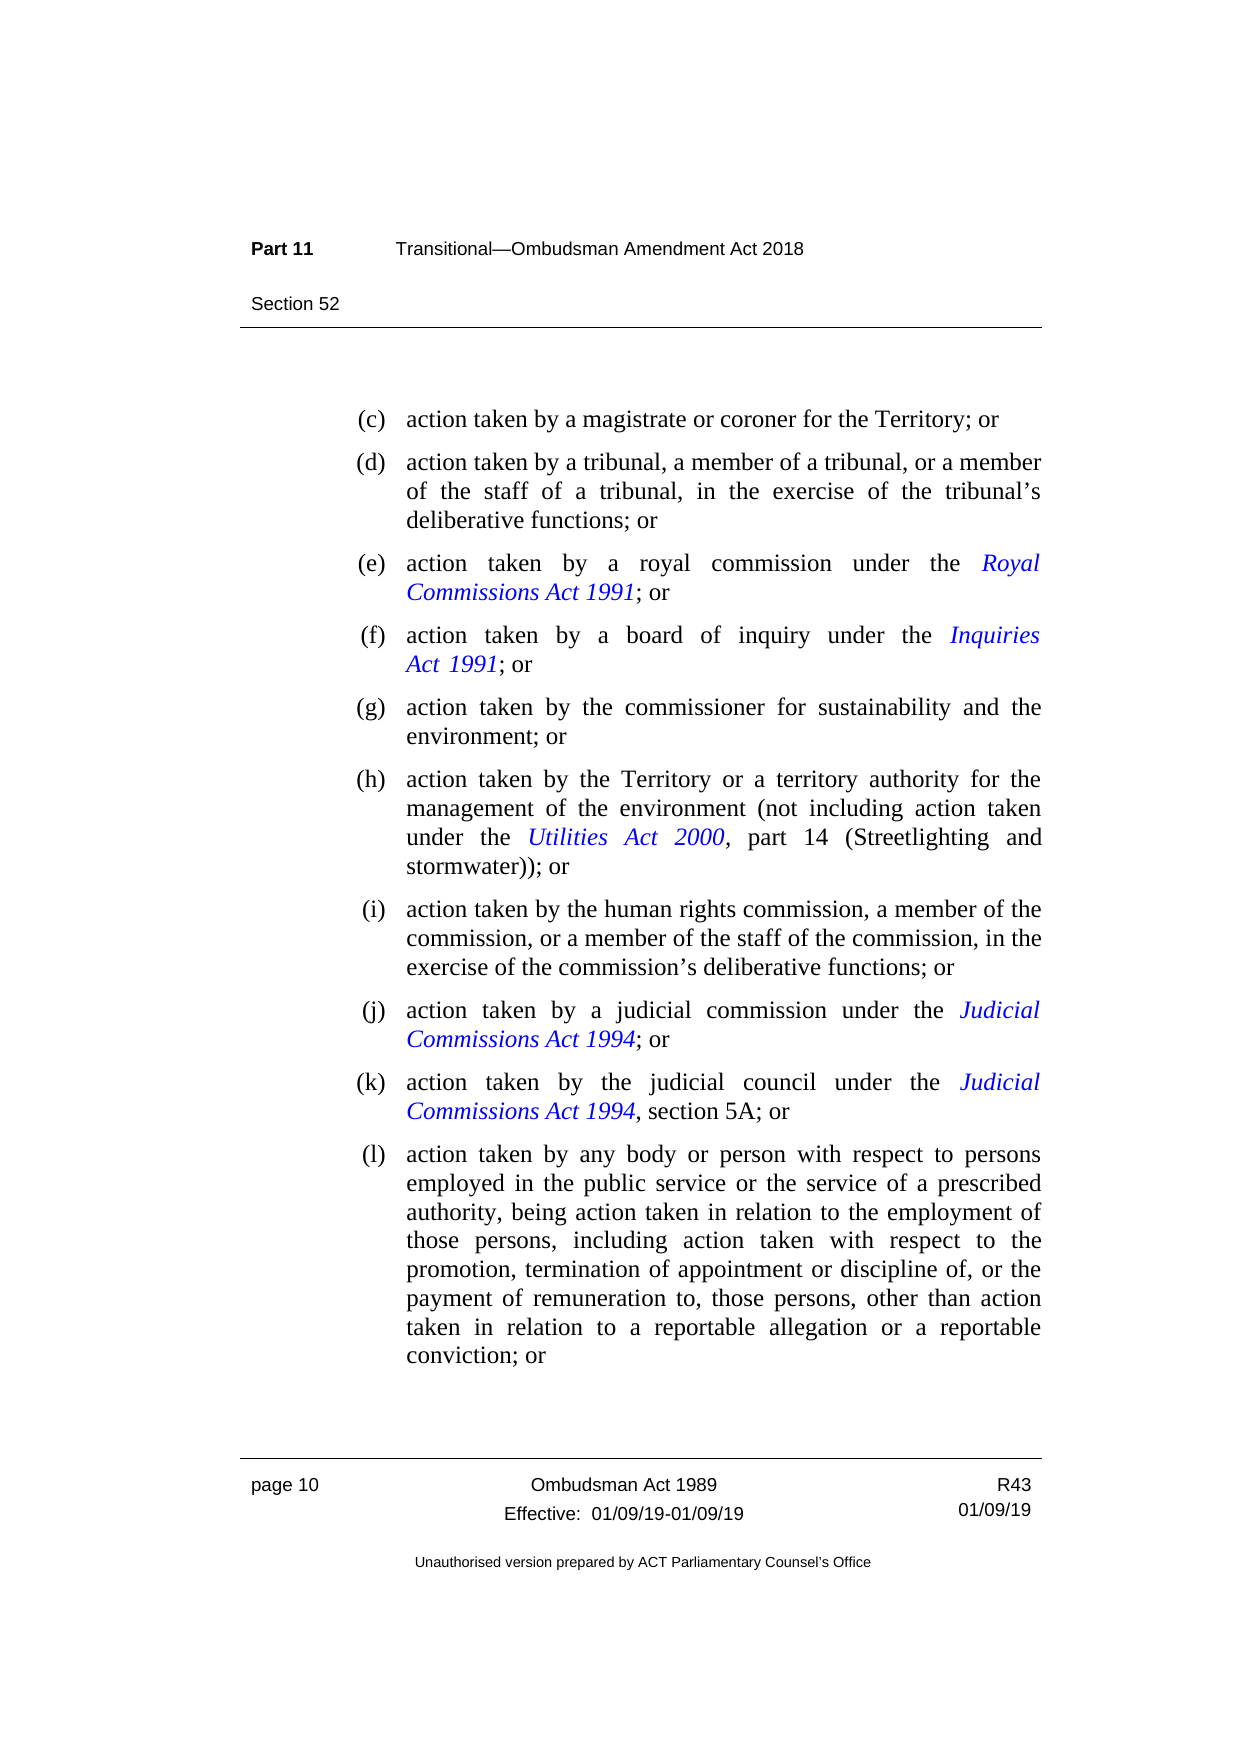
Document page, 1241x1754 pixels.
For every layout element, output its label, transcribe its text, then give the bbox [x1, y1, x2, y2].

text (i) action taken by the human rights commission, a member of the commission, or a member of the staff of the commission, in the exercise of the commission’s deliberative functions; or [239, 894, 1042, 980]
text (l) action taken by any body or person with respect to persons employed in the public service or the service of a prescribed authority, being action taken in relation to the employment of those persons, including action taken with respect to the promotion, termination of appointment or discipline of, or the payment of remuneration to, those persons, other than action taken in relation to a reportable allegation or a reportable conviction; or [239, 1139, 1042, 1369]
text (j) action taken by a judicial commission under the Judicial Commissions Act 1994; or [239, 995, 1042, 1052]
text (f) action taken by a board of inquiry under the Inquiries Act 1991; or [239, 620, 1042, 678]
text (d) action taken by a tribunal, a member of a tribunal, or a member of the staff of a tribunal, in the exercise of the tribunal’s deliberative functions; or [239, 447, 1042, 534]
text (k) action taken by the judicial council under the Judicial Commissions Act 1994, section 5A; or [239, 1067, 1042, 1124]
text (h) action taken by the Territory or a territory authority for the management of the environment (not including action taken under the Utilities Act 2000, part 14 (Streetlighting and stormwater)); or [239, 764, 1042, 879]
text (c) action taken by a magistrate or coroner for the Territory; or [239, 404, 1042, 433]
text (e) action taken by a royal commission under the Royal Commissions Act 1991; or [239, 548, 1042, 606]
text (g) action taken by the commissioner for sustainability and the environment; or [239, 692, 1042, 750]
